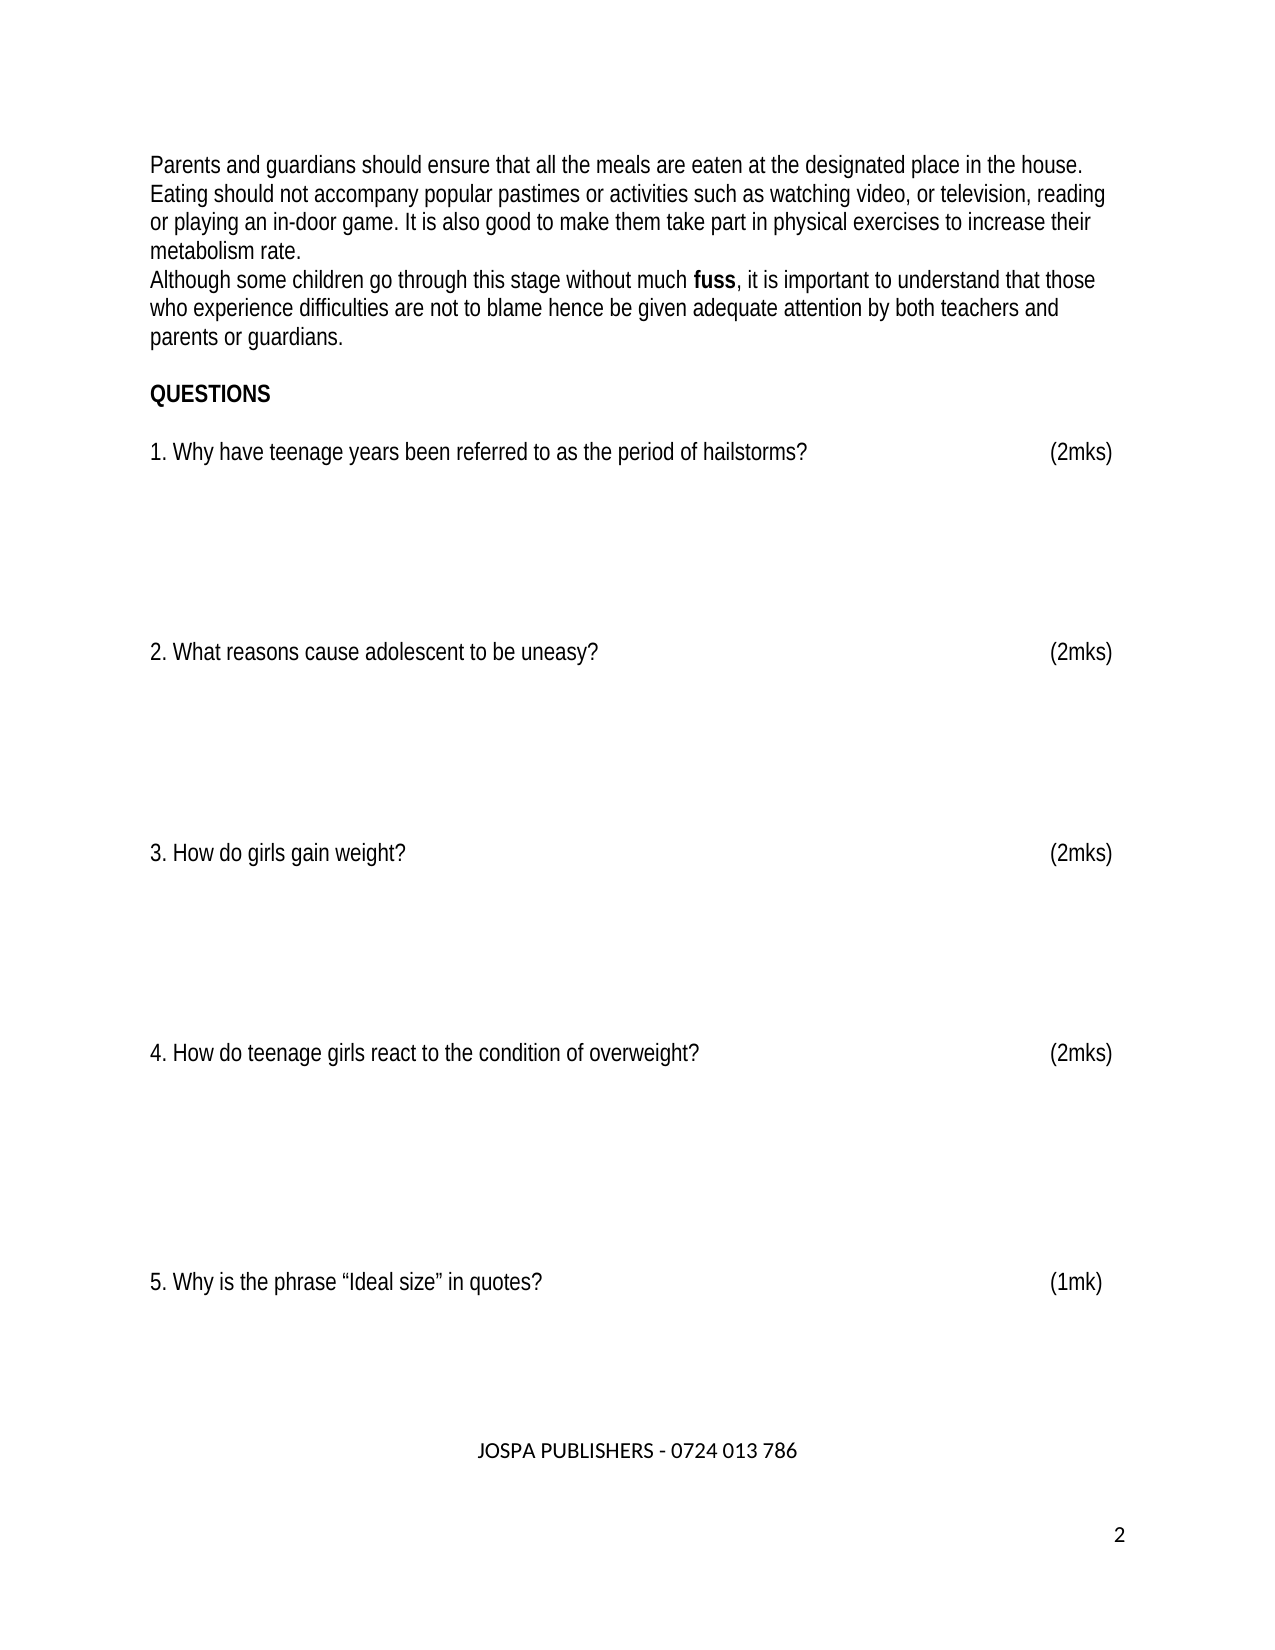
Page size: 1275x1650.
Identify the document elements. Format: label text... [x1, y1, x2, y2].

text 2. What reasons cause adolescent to be uneasy? (2mks) [150, 637, 1125, 666]
text 4. How do teenage girls react to the condition of overweight? (2mks) [150, 1038, 1125, 1067]
text 3. How do girls gain weight? (2mks) [150, 837, 1125, 866]
text 5. Why is the phrase “Ideal size” in quotes? (1mk) [150, 1267, 1125, 1296]
text Although some children go through this stage without much fuss, it is important to understand that those who experience difficulties are not to blame hence be given adequate attention by both teachers and parents or guardians. [150, 264, 1125, 351]
text Parents and guardians should ensure that all the meals are eaten at the designated place in the house. Eating should not accompany popular pastimes or activities such as watching video, or television, reading or playing an in-door game. It is also good to make them take part in physical exercises to increase their metabolism rate. [150, 150, 1125, 264]
text 1. Why have teenage years been referred to as the period of hailstorms? (2mks) [150, 436, 1125, 465]
text QUESTIONS [150, 379, 1125, 408]
